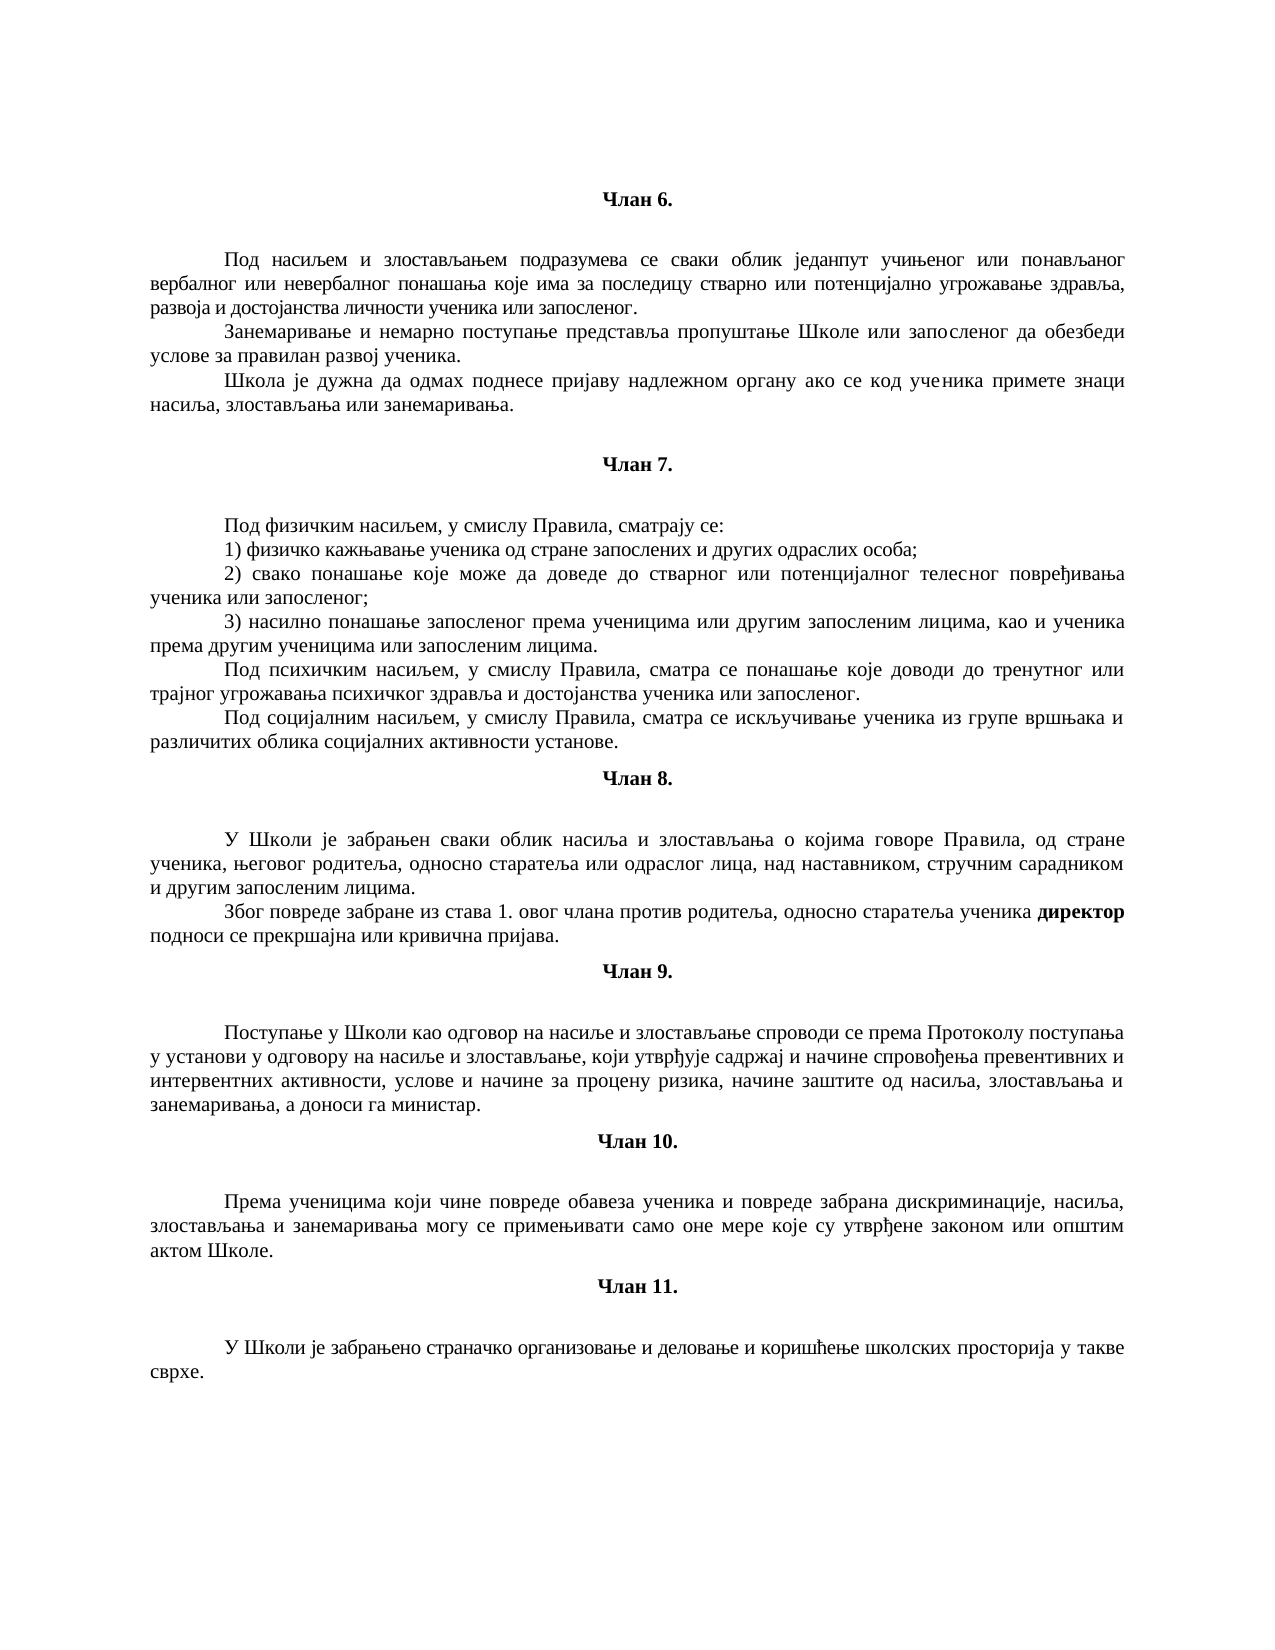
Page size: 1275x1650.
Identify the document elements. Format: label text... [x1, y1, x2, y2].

text Поступање у Школи као одговор на насиље и злостављање спроводи се према Протоколу поступања у установи у одговору на насиље и злостављање, који утврђује садржај и начине спровођења превентивних и интервентних активности, услове и начине за процену ризика, начине заштите од насиља, злостављања и занемаривања, а доноси га министар. [150, 1020, 1125, 1116]
text Члан 8. [150, 766, 1125, 790]
text Члан 7. [150, 452, 1125, 476]
text Под насиљем и злостављањем подразумева се сваки облик једанпут учињеног или понављаног вербалног или невербалног понашања које има за последицу стварно или потенцијално угрожавање здравља, развоја и достојанства личности ученика или запосленог. [150, 247, 1125, 319]
text 2) свако понашање које може да доведе до стварног или потенцијалног телесног повређивања ученика или запосленог; [150, 561, 1125, 609]
text Под социјалним насиљем, у смислу Правила, сматра се искључивање ученика из групе вршњака и различитих облика социјалних активности установе. [150, 705, 1125, 753]
text Према ученицима који чине повреде обавеза ученика и повреде забрана дискриминације, насиља, злостављања и занемаривања могу се примењивати само оне мере које су утврђене законом или општим актом Школе. [150, 1189, 1125, 1262]
text Члан 6. [150, 187, 1125, 211]
text Школа је дужна да одмах поднесе пријаву надлежном органу ако се код ученика примете знаци насиља, злостављања или занемаривања. [150, 367, 1125, 416]
text Члан 10. [150, 1129, 1125, 1153]
text У Школи је забрањено страначко организовање и деловање и коришћење школских просторија у такве сврхе. [150, 1335, 1125, 1383]
text Занемаривање и немарно поступање представља пропуштање Школе или запосленог да обезбеди услове за правилан развој ученика. [150, 319, 1125, 367]
text Због повреде забране из става 1. овог члана против родитеља, односно старатеља ученика директор подноси се прекршајна или кривична пријава. [150, 899, 1125, 947]
text 1) физичко кажњавање ученика од стране запослених и других одраслих особа; [150, 537, 1125, 561]
text Члан 11. [150, 1274, 1125, 1298]
text Под психичким насиљем, у смислу Правила, сматра се понашање које доводи до тренутног или трајног угрожавања психичког здравља и достојанства ученика или запосленог. [150, 657, 1125, 705]
text 3) насилно понашање запосленог према ученицима или другим запосленим лицима, као и ученика према другим ученицима или запосленим лицима. [150, 609, 1125, 657]
text Под физичким насиљем, у смислу Правила, сматрају се: [150, 513, 1125, 537]
text У Школи је забрањен сваки облик насиља и злостављања о којима говоре Правила, од стране ученика, његовог родитеља, односно старатеља или одраслог лица, над наставником, стручним сарадником и другим запосленим лицима. [150, 827, 1125, 899]
text Члан 9. [150, 959, 1125, 983]
